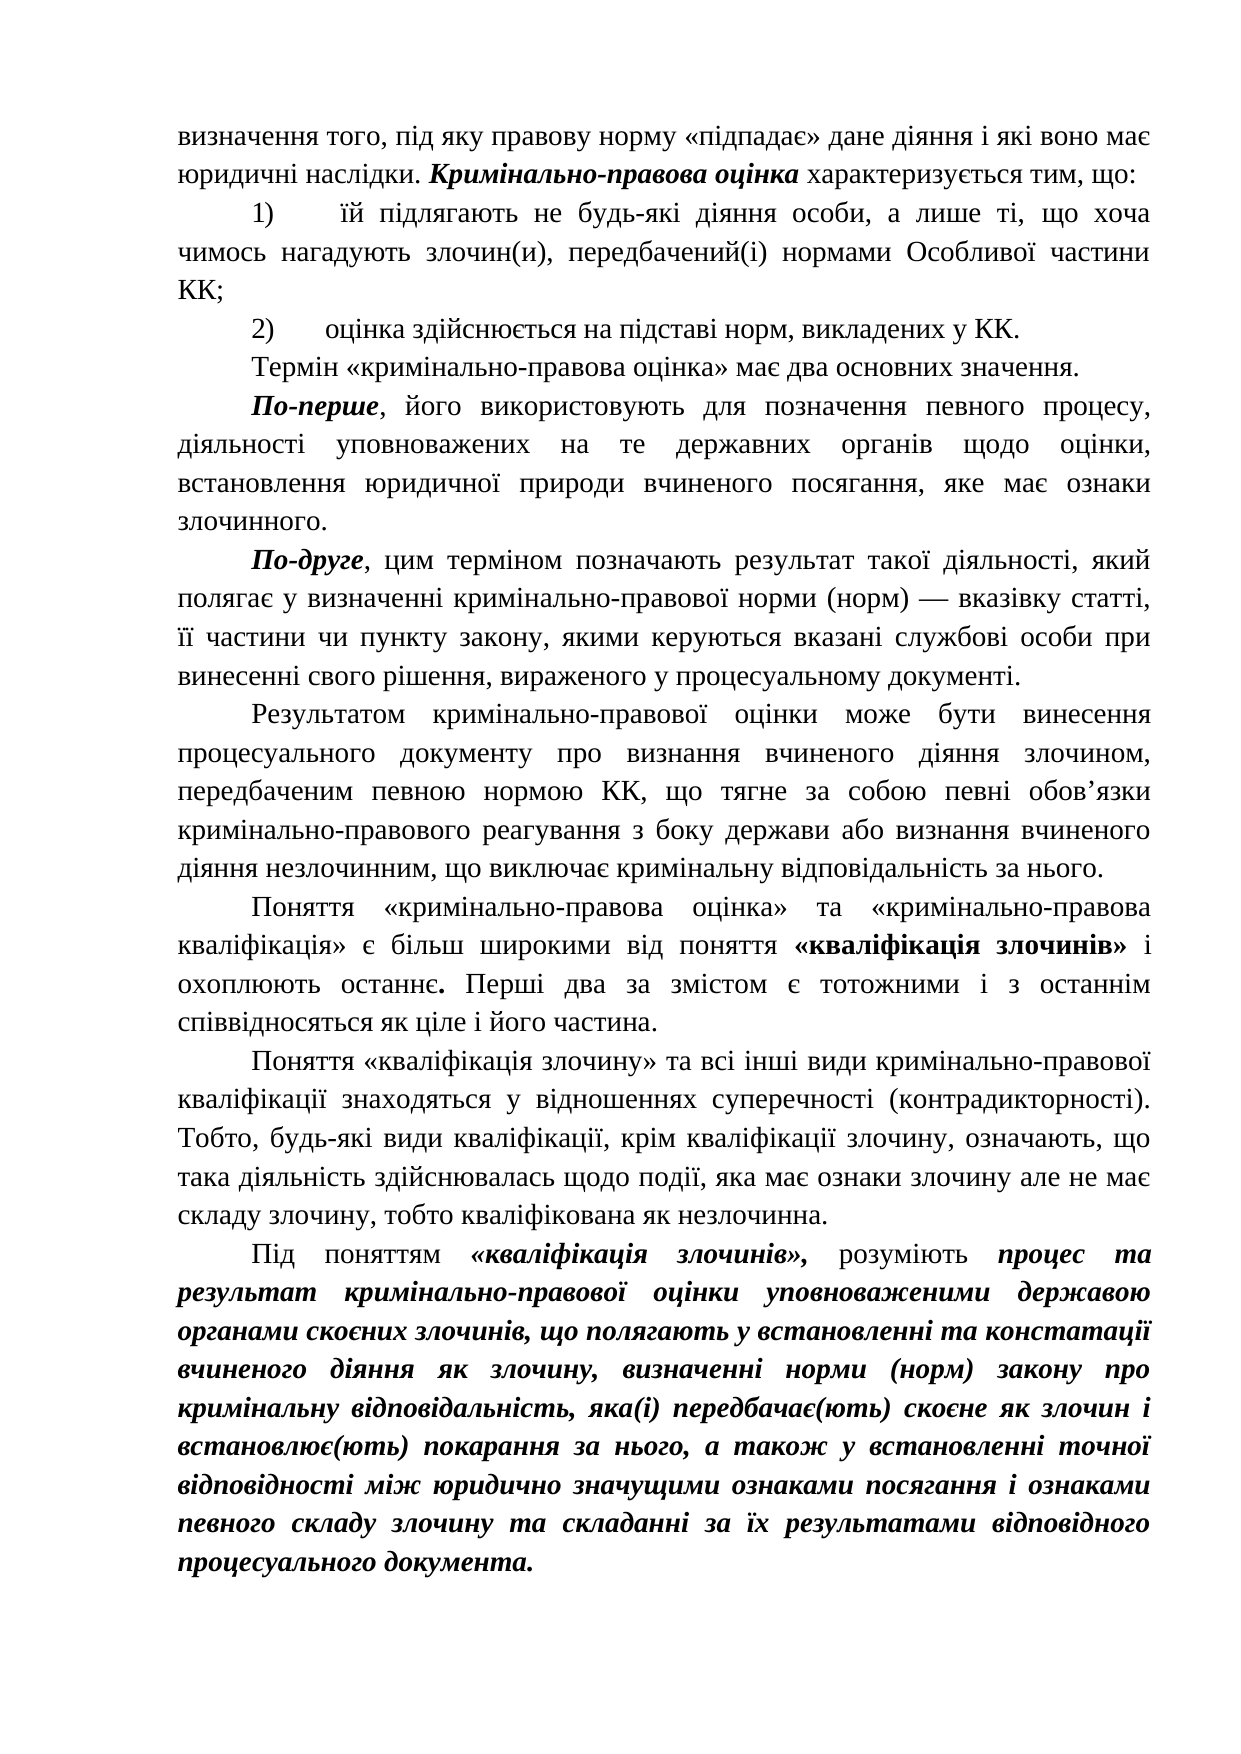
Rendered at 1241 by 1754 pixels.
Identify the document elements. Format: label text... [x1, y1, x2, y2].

text 1) їй підлягають не будь-які діяння особи, а лише ті, що хоча чимось нагадують злочин(и), передбачений(і) нормами Особливої частини КК; [177, 195, 1150, 306]
text Термін «кримінально-правова оцінка» має два основних значення. [177, 349, 1152, 383]
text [177, 118, 1152, 190]
text Результатом кримінально-правової оцінки може бути винесення процесуального документу про визнання вчиненого діяння злочином, передбаченим певною нормою КК, що тягне за собою певні обов’язки кримінально-правового реагування з боку держави або визнання вчиненого діяння незлочинним, що виключає кримінальну відповідальність за нього. [177, 696, 1152, 884]
text Поняття «кваліфікація злочину» та всі інші види кримінально-правової кваліфікації знаходяться у відношеннях суперечності (контрадикторності). Тобто, будь-які види кваліфікації, крім кваліфікації злочину, означають, що така діяльність здійснювалась щодо події, яка має ознаки злочину але не має складу злочину, тобто кваліфікована як незлочинна. [177, 1043, 1152, 1231]
text 2) оцінка здійснюється на підставі норм, викладених у КК. [177, 311, 1152, 344]
text По-перше, його використовують для позначення певного процесу, діяльності уповноважених на те державних органів щодо оцінки, встановлення юридичної природи вчиненого посягання, яке має ознаки злочинного. [177, 388, 1152, 537]
text По-друге, цим терміном позначають результат такої діяльності, який полягає у визначенні кримінально-правової норми (норм) — вказівку статті, її частини чи пункту закону, якими керуються вказані службові особи при винесенні свого рішення, вираженого у процесуальному документі. [177, 542, 1152, 691]
text Під поняттям «кваліфікація злочинів», розуміють процес та результат кримінально-правової оцінки уповноваженими державою органами скоєних злочинів, що полягають у встановленні та констатації вчиненого діяння як злочину, визначенні норми (норм) закону про кримінальну відповідальність, яка(і) передбачає(ють) скоєне як злочин і встановлює(ють) покарання за нього, а також у встановленні точної відповідності між юридично значущими ознаками посягання і ознаками певного складу злочину та складанні за їх результатами відповідного процесуального документа. [177, 1236, 1152, 1578]
text Поняття «кримінально-правова оцінка» та «кримінально-правова кваліфікація» є більш широкими від поняття «кваліфікація злочинів» і охоплюють останнє. Перші два за змістом є тотожними і з останнім співвідносяться як ціле і його частина. [177, 889, 1152, 1038]
